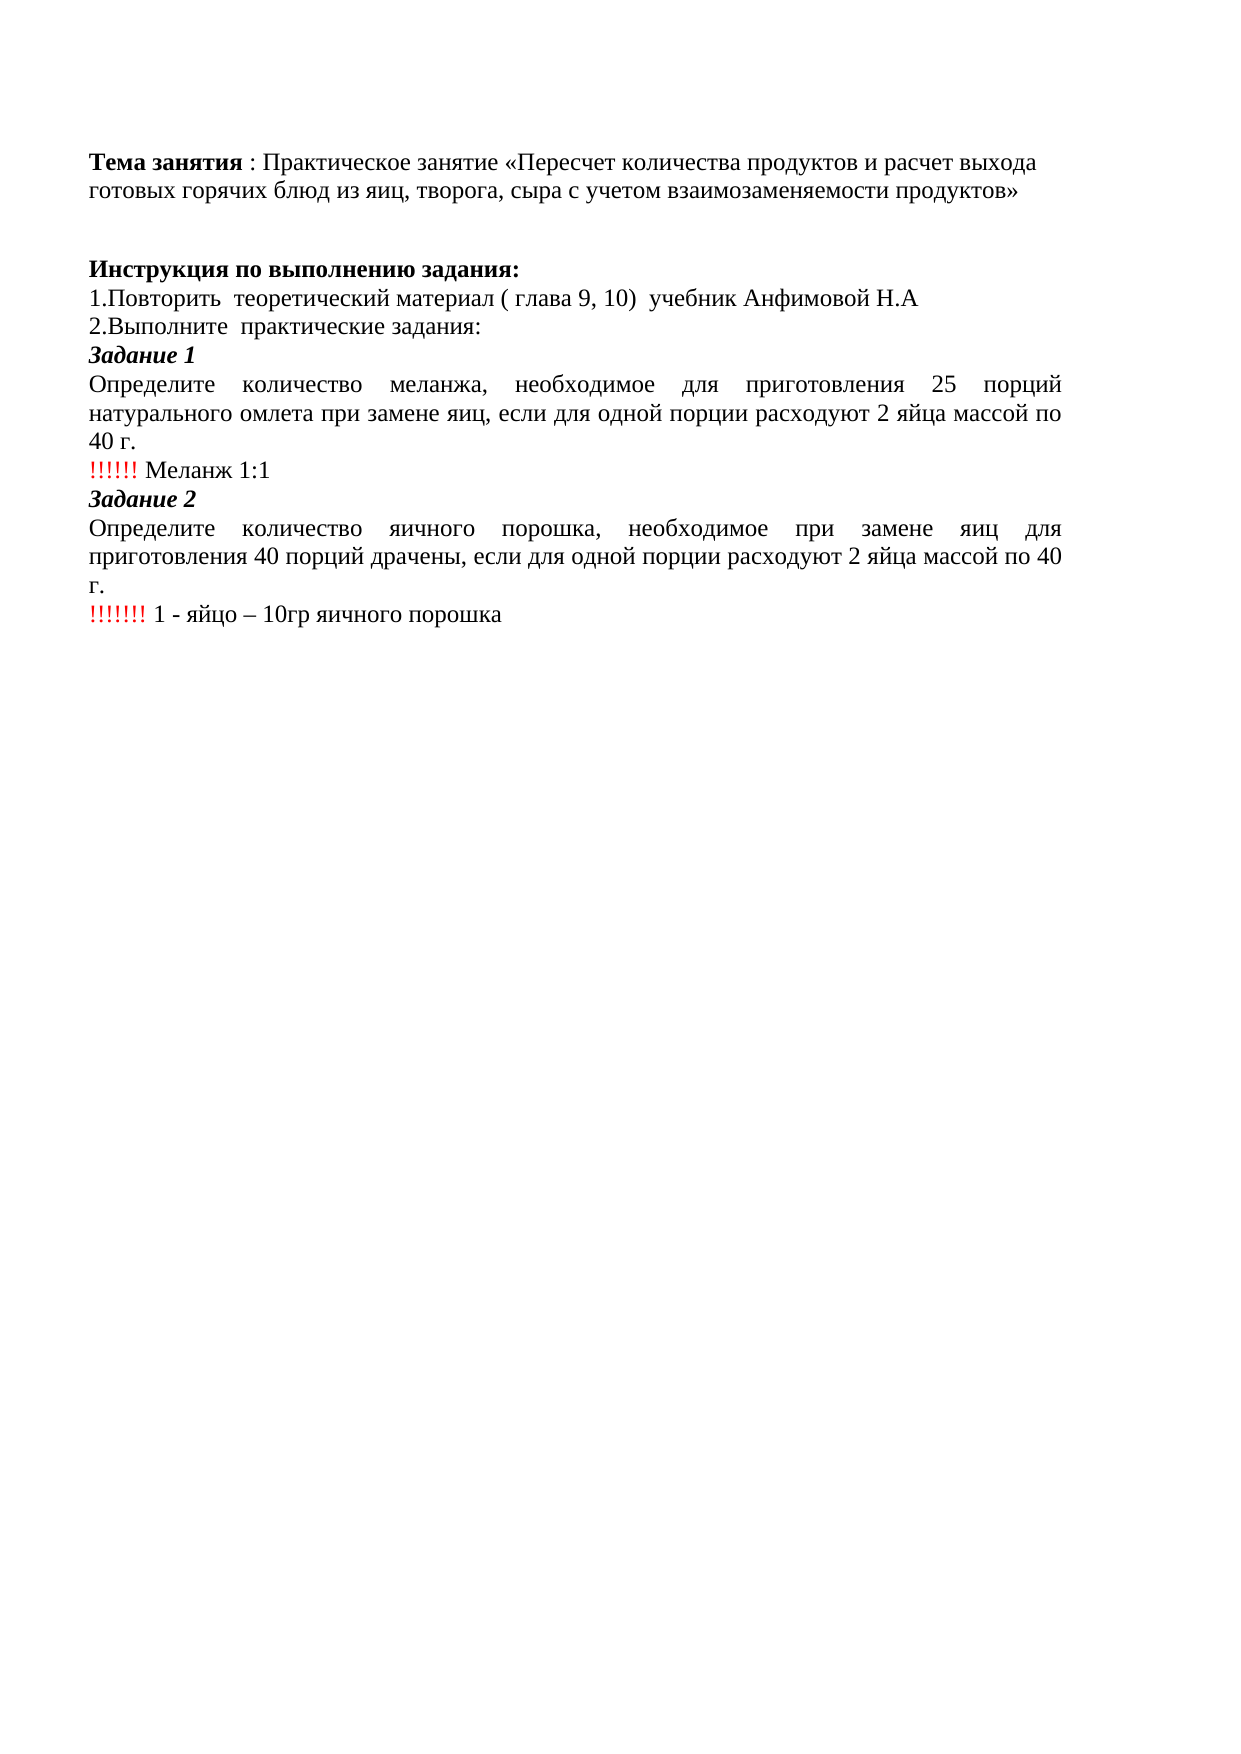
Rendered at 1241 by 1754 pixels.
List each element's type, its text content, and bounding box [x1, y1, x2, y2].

text !!!!!! Меланж 1:1 [88, 455, 1063, 484]
text Задание 1 [88, 340, 1063, 369]
text Задание 2 [88, 484, 1063, 513]
text Определите количество яичного порошка, необходимое при замене яиц для приготовления 40 порций драчены, если для одной порции расходуют 2 яйца массой по 40 г. [88, 513, 1063, 599]
text !!!!!!! 1 - яйцо – 10гр яичного порошка [88, 599, 1063, 628]
text 1.Повторить теоретический материал ( глава 9, 10) учебник Анфимовой Н.А 2.Выполните практические задания: [88, 283, 1063, 340]
text Определите количество меланжа, необходимое для приготовления 25 порций натурального омлета при замене яиц, если для одной порции расходуют 2 яйца массой по 40 г. [88, 369, 1063, 455]
text Тема занятия : Практическое занятие «Пересчет количества продуктов и расчет выхода готовых горячих блюд из яиц, творога, сыра с учетом взаимозаменяемости продуктов» [88, 147, 1063, 204]
text Инструкция по выполнению задания: [88, 254, 1063, 283]
